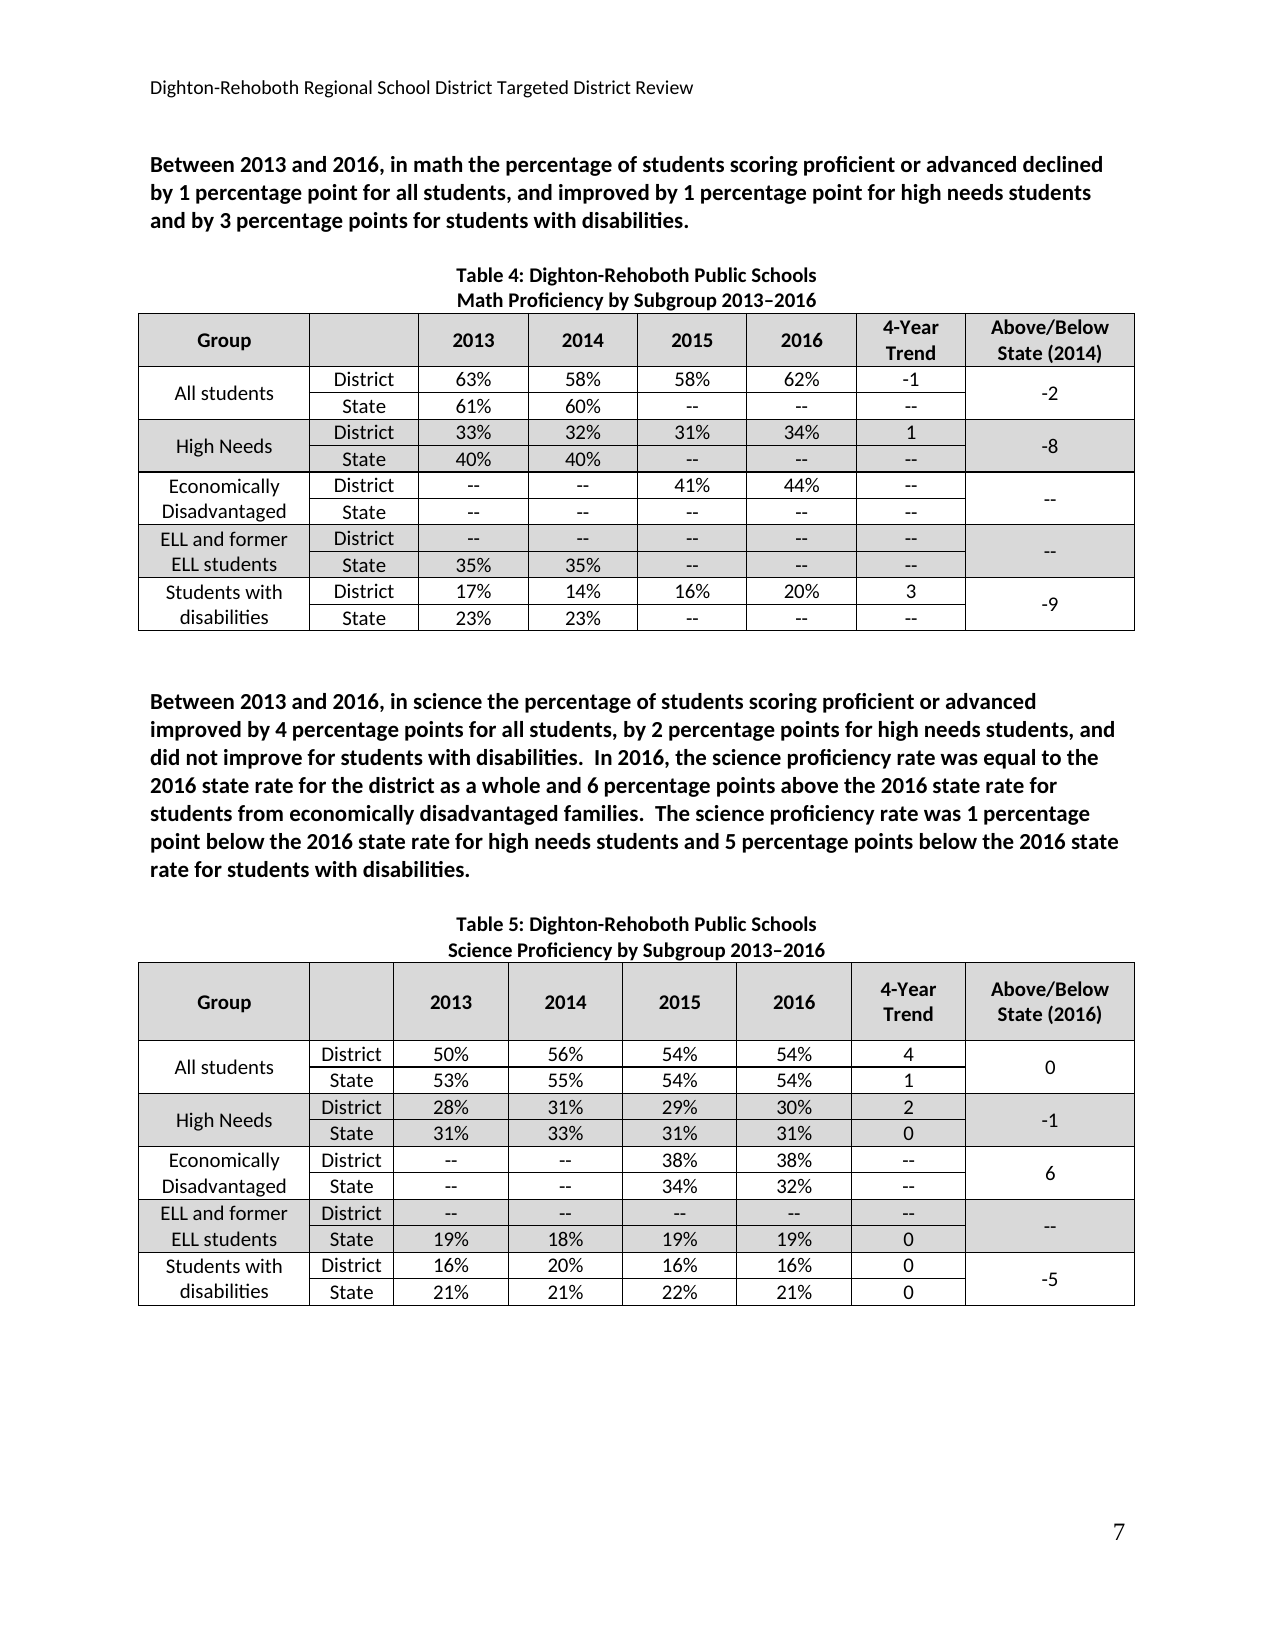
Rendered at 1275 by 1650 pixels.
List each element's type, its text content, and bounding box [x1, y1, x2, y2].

table_cell District [310, 1094, 393, 1119]
table_cell 2015 [623, 963, 736, 1040]
table_cell 28% [394, 1094, 508, 1119]
table_cell 18% [509, 1226, 622, 1252]
table_cell 2013 [394, 963, 508, 1040]
table_cell State [310, 605, 418, 630]
table_cell 40% [419, 446, 528, 471]
table_cell 21% [509, 1279, 622, 1304]
table_cell Group [139, 314, 309, 366]
table_cell 58% [529, 367, 637, 392]
table_cell High Needs [139, 420, 309, 471]
table_cell 61% [419, 393, 528, 418]
table_cell District [310, 1200, 393, 1225]
table_cell -- [638, 499, 746, 524]
table_cell -- [857, 552, 965, 577]
table_cell -1 [857, 367, 965, 392]
table_cell State [310, 1120, 393, 1146]
table_cell -- [966, 473, 1134, 524]
table_cell 58% [638, 367, 746, 392]
table_cell -- [857, 446, 965, 471]
table_cell 17% [419, 578, 528, 604]
table_cell 32% [529, 420, 637, 445]
table_cell -- [747, 552, 856, 577]
table_cell -- [857, 473, 965, 498]
table_cell -- [747, 525, 856, 551]
table_cell -- [509, 1200, 622, 1225]
table_cell -- [737, 1200, 851, 1225]
table_cell 31% [623, 1120, 736, 1146]
table_cell -9 [966, 578, 1134, 630]
table_cell Economically Disadvantaged [139, 1147, 309, 1199]
table_cell 33% [509, 1120, 622, 1146]
table_cell 4 [852, 1041, 965, 1066]
table_cell Students with disabilities [139, 578, 309, 630]
table_cell 2 [852, 1094, 965, 1119]
table_cell -- [747, 605, 856, 630]
table_cell 0 [966, 1041, 1134, 1093]
table_cell 16% [394, 1253, 508, 1278]
table_cell 16% [623, 1253, 736, 1278]
table_cell 0 [852, 1253, 965, 1278]
table_cell 40% [529, 446, 637, 471]
table_cell 16% [638, 578, 746, 604]
table_cell -- [419, 499, 528, 524]
table_cell 4-Year Trend [852, 963, 965, 1040]
table_cell 4-Year Trend [857, 314, 965, 366]
table_cell 50% [394, 1041, 508, 1066]
table_cell All students [139, 1041, 309, 1093]
table_cell 54% [737, 1041, 851, 1066]
table_cell ELL and former ELL students [139, 525, 309, 577]
table_cell 33% [419, 420, 528, 445]
table_cell -- [966, 525, 1134, 577]
table_cell 2016 [737, 963, 851, 1040]
table_cell -- [638, 446, 746, 471]
table_cell 32% [737, 1173, 851, 1199]
table_cell High Needs [139, 1094, 309, 1146]
table_cell 31% [638, 420, 746, 445]
table_cell Above/Below State (2016) [966, 963, 1134, 1040]
table_cell -- [419, 473, 528, 498]
table_cell 20% [747, 578, 856, 604]
table_cell -- [852, 1200, 965, 1225]
table_cell State [310, 1279, 393, 1304]
table_cell District [310, 1253, 393, 1278]
table_cell 19% [737, 1226, 851, 1252]
text Between 2013 and 2016, in science the percentage of students scoring proficient or advanced improved by 4 percentage points for all students, by 2 percentage points for high needs students, and did not improve for students with disabilities. In 2016, the science proficiency rate was equal to the 2016 state rate for the district as a whole and 6 percentage points above the 2016 state rate for students from economically disadvantaged families. The science proficiency rate was 1 percentage point below the 2016 state rate for high needs students and 5 percentage points below the 2016 state rate for students with disabilities. [150, 687, 1125, 883]
table_cell -- [529, 499, 637, 524]
table_cell District [310, 525, 418, 551]
table_cell -- [509, 1147, 622, 1172]
table_cell 62% [747, 367, 856, 392]
table_cell State [310, 1226, 393, 1252]
table_cell 35% [529, 552, 637, 577]
table_cell 44% [747, 473, 856, 498]
table_cell -- [852, 1173, 965, 1199]
table_cell -- [857, 393, 965, 418]
table_cell District [310, 578, 418, 604]
table_cell 34% [623, 1173, 736, 1199]
table_header Table 5: Dighton-Rehoboth Public Schools Science Proficiency by Subgroup 2013–2016 [139, 911, 1134, 962]
table_cell 19% [394, 1226, 508, 1252]
table_cell -- [857, 605, 965, 630]
table_cell 2013 [419, 314, 528, 366]
table_cell 1 [857, 420, 965, 445]
table_cell 0 [852, 1226, 965, 1252]
table_cell 21% [394, 1279, 508, 1304]
table_cell -- [394, 1147, 508, 1172]
table_cell -- [509, 1173, 622, 1199]
table_cell 22% [623, 1279, 736, 1304]
table_cell State [310, 499, 418, 524]
table_cell 41% [638, 473, 746, 498]
table_cell 23% [529, 605, 637, 630]
table_cell -- [747, 393, 856, 418]
table_cell District [310, 420, 418, 445]
table_cell 56% [509, 1041, 622, 1066]
table_cell 2016 [747, 314, 856, 366]
table_cell -- [638, 525, 746, 551]
table_cell State [310, 393, 418, 418]
table_cell 55% [509, 1068, 622, 1093]
table_cell State [310, 552, 418, 577]
table_cell -- [394, 1200, 508, 1225]
table_cell State [310, 446, 418, 471]
table_cell Group [139, 963, 309, 1040]
table_cell 31% [737, 1120, 851, 1146]
table_cell -- [852, 1147, 965, 1172]
table_cell -- [623, 1200, 736, 1225]
table_cell District [310, 1147, 393, 1172]
table_cell 63% [419, 367, 528, 392]
table_cell 0 [852, 1120, 965, 1146]
table_cell 60% [529, 393, 637, 418]
table_cell -- [394, 1173, 508, 1199]
table_cell Economically Disadvantaged [139, 473, 309, 524]
table_cell 34% [747, 420, 856, 445]
table_cell 30% [737, 1094, 851, 1119]
table_cell -- [747, 499, 856, 524]
table_cell -- [529, 525, 637, 551]
table_cell 16% [737, 1253, 851, 1278]
table_cell -- [529, 473, 637, 498]
table_cell 0 [852, 1279, 965, 1304]
table_cell 2014 [529, 314, 637, 366]
table_cell -- [747, 446, 856, 471]
table_cell State [310, 1068, 393, 1093]
table_header Table 4: Dighton-Rehoboth Public Schools Math Proficiency by Subgroup 2013–2016 [139, 262, 1134, 313]
table_cell District [310, 473, 418, 498]
table_cell 29% [623, 1094, 736, 1119]
table_cell 2015 [638, 314, 746, 366]
table_cell -- [638, 552, 746, 577]
table_cell State [310, 1173, 393, 1199]
table_cell 54% [623, 1068, 736, 1093]
table_cell 1 [852, 1068, 965, 1093]
table_cell 54% [623, 1041, 736, 1066]
table_cell Above/Below State (2014) [966, 314, 1134, 366]
table_cell 3 [857, 578, 965, 604]
table_cell -1 [966, 1094, 1134, 1146]
table_cell Students with disabilities [139, 1253, 309, 1304]
table_cell -- [638, 393, 746, 418]
table_cell All students [139, 367, 309, 418]
table_cell -- [638, 605, 746, 630]
table_cell 31% [509, 1094, 622, 1119]
table_cell -- [419, 525, 528, 551]
table_cell 23% [419, 605, 528, 630]
table_cell District [310, 367, 418, 392]
table_cell 38% [737, 1147, 851, 1172]
table_cell [310, 314, 418, 366]
table_cell 31% [394, 1120, 508, 1146]
table_cell -- [857, 499, 965, 524]
table_cell -5 [966, 1253, 1134, 1304]
table_cell 54% [737, 1068, 851, 1093]
table_cell 19% [623, 1226, 736, 1252]
table_cell -8 [966, 420, 1134, 471]
table_cell 6 [966, 1147, 1134, 1199]
table_cell -- [857, 525, 965, 551]
table_cell -2 [966, 367, 1134, 418]
table_cell 21% [737, 1279, 851, 1304]
table_cell [310, 963, 393, 1040]
table_cell 38% [623, 1147, 736, 1172]
table_cell ELL and former ELL students [139, 1200, 309, 1252]
table_cell 14% [529, 578, 637, 604]
table_cell District [310, 1041, 393, 1066]
table_cell 20% [509, 1253, 622, 1278]
table_cell -- [966, 1200, 1134, 1252]
table_cell 35% [419, 552, 528, 577]
table_cell 53% [394, 1068, 508, 1093]
text Between 2013 and 2016, in math the percentage of students scoring proficient or advanced declined by 1 percentage point for all students, and improved by 1 percentage point for high needs students and by 3 percentage points for students with disabilities. [150, 150, 1125, 234]
table_cell 2014 [509, 963, 622, 1040]
